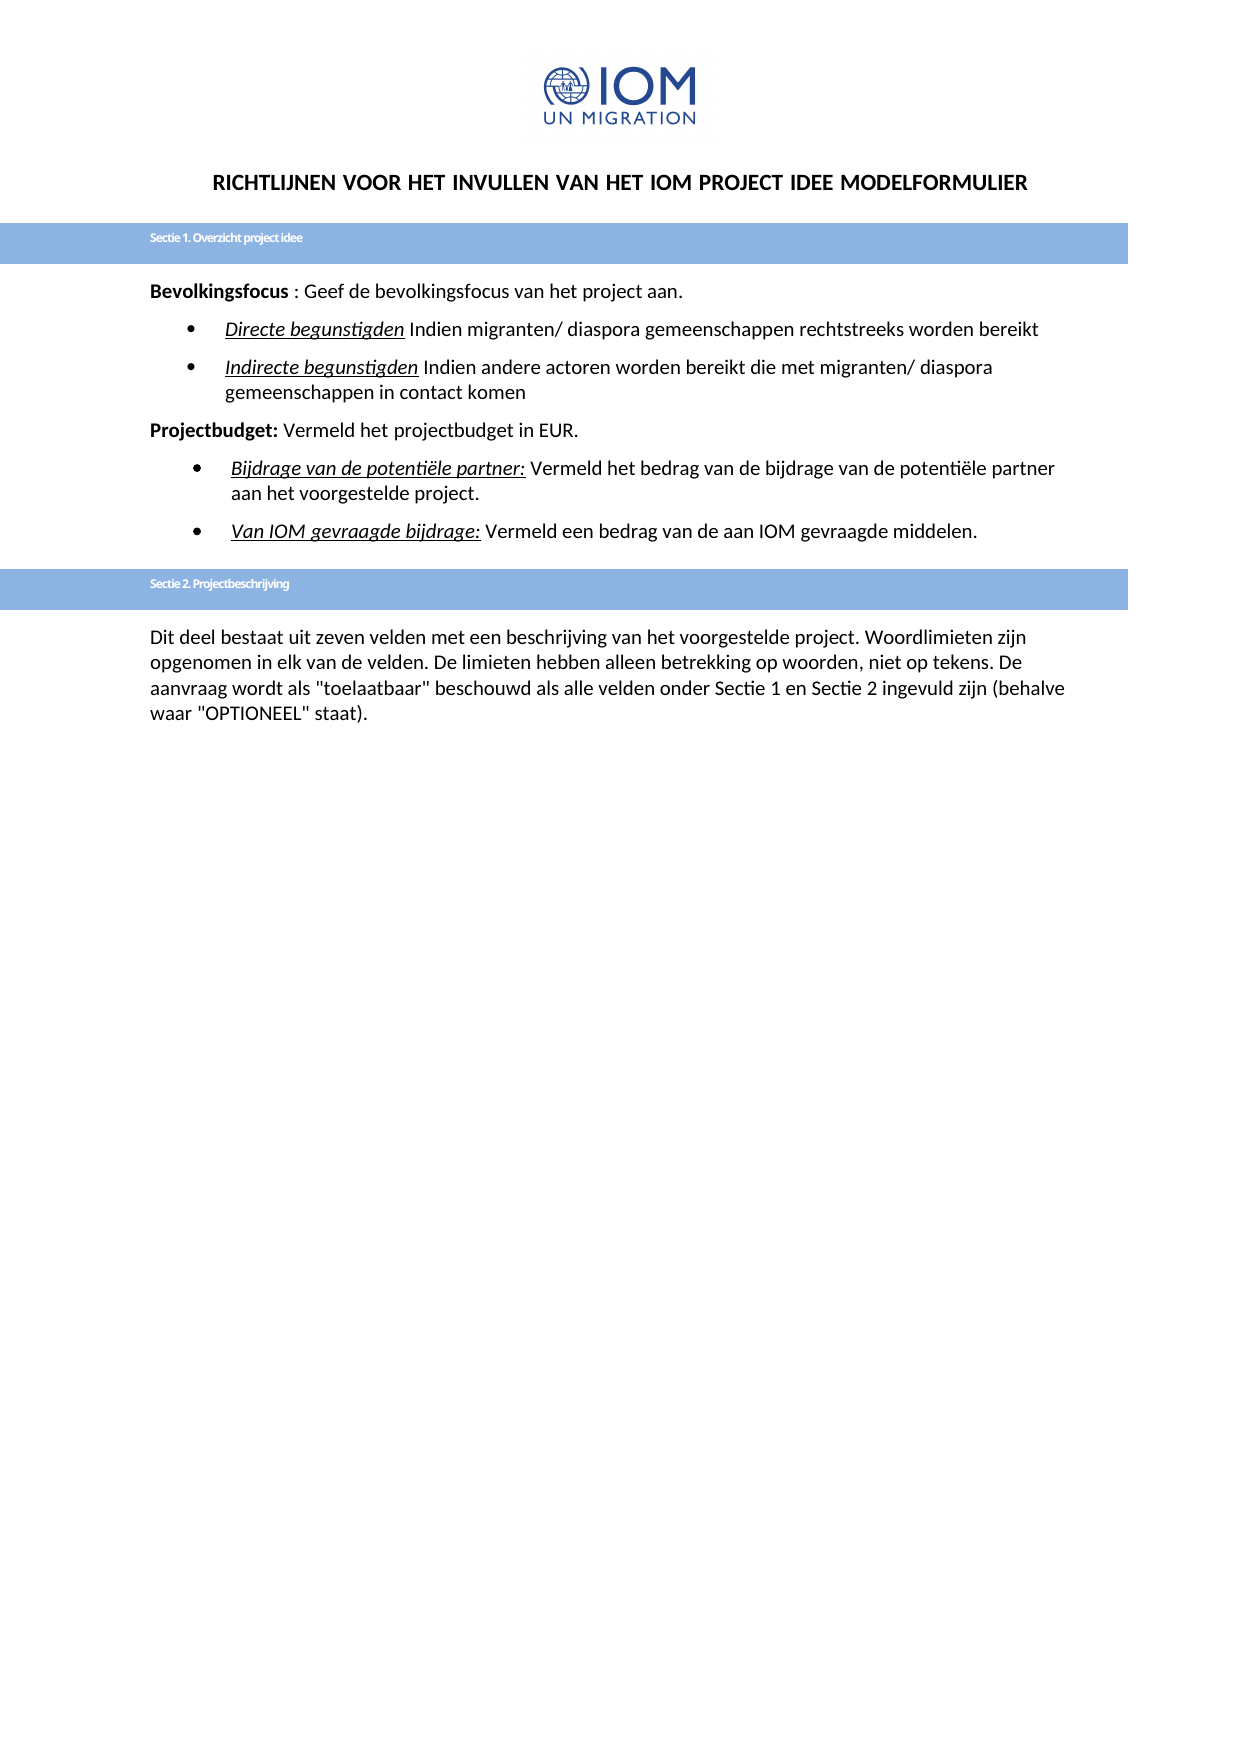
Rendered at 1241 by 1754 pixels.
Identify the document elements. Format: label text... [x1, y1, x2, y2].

text richtlijnen voor het invullen van het iom project idee modelformulier [150, 162, 1090, 198]
text Bevolkingsfocus : Geef de bevolkingsfocus van het project aan. [150, 278, 1090, 303]
picture [515, 43, 725, 150]
list Van IOM gevraagde bijdrage: Vermeld een bedrag van de aan IOM gevraagde middelen. [193, 518, 1090, 544]
text Dit deel bestaat uit zeven velden met een beschrijving van het voorgestelde project. Woordlimieten zijn opgenomen in elk van de velden. De limieten hebben alleen betrekking op woorden, niet op tekens. De aanvraag wordt als "toelaatbaar" beschouwd als alle velden onder Sectie 1 en Sectie 2 ingevuld zijn (behalve waar "OPTIONEEL" staat). [150, 624, 1090, 726]
subtitle Sectie 1. Overzicht project idee [0, 223, 1128, 264]
list Indirecte begunstigden Indien andere actoren worden bereikt die met migranten/ diaspora gemeenschappen in contact komen [187, 354, 1090, 405]
subtitle Sectie 2. Projectbeschrijving [0, 569, 1128, 610]
text Projectbudget: Vermeld het projectbudget in EUR. [150, 417, 1090, 443]
list Directe begunstigden Indien migranten/ diaspora gemeenschappen rechtstreeks worden bereikt [187, 316, 1090, 341]
list Bijdrage van de potentiële partner: Vermeld het bedrag van de bijdrage van de potentiële partner aan het voorgestelde project. [193, 455, 1090, 506]
